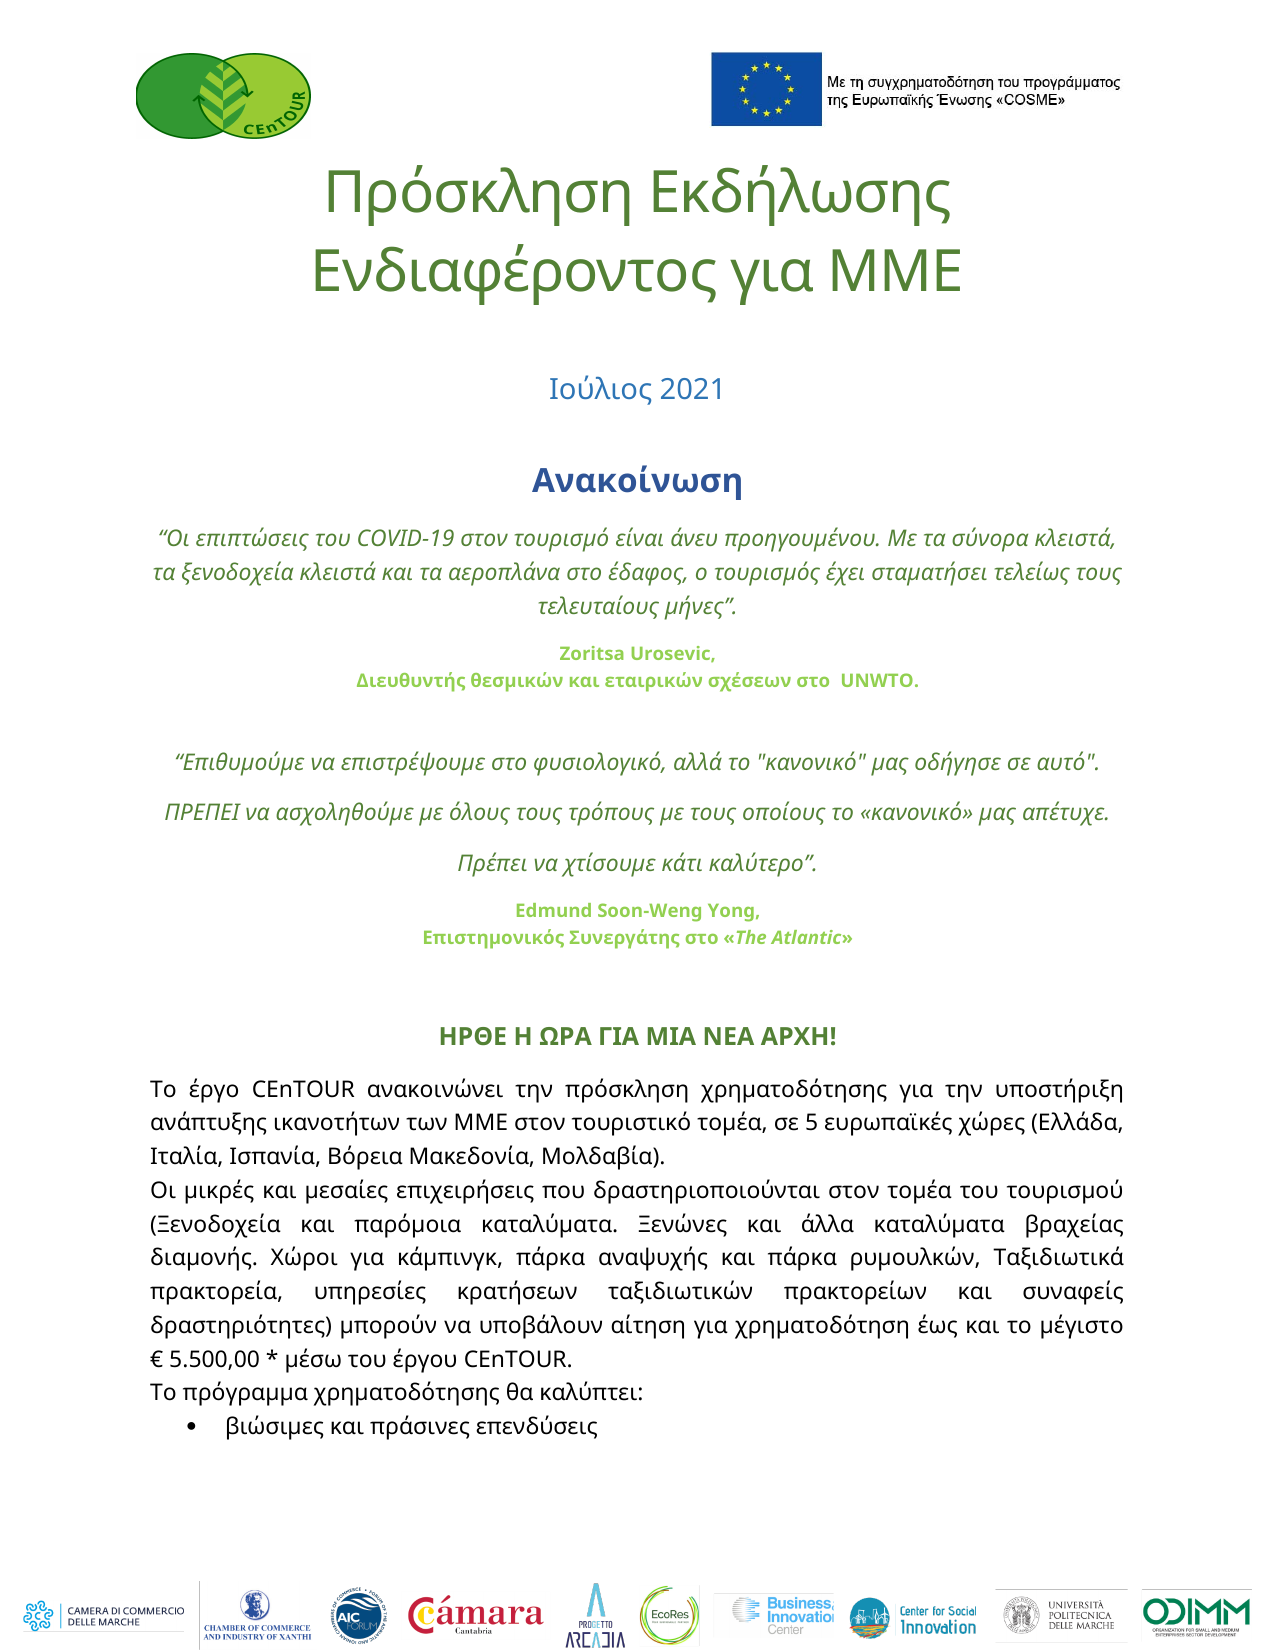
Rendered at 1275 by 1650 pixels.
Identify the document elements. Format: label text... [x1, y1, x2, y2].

text Το πρόγραμμα χρηματοδότησης θα καλύπτει: [150, 1376, 1125, 1407]
text Edmund Soon-Weng Yong, Επιστημονικός Συνεργάτης στο «The Atlantic» [150, 897, 1125, 950]
text Ανακοίνωση [150, 457, 1125, 502]
text ΠΡΕΠΕΙ να ασχοληθούμε με όλους τους τρόπους με τους οποίους το «κανονικό» μας απέτυχε. [150, 796, 1125, 827]
text “Επιθυμούμε να επιστρέψουμε στο φυσιολογικό, αλλά το "κανονικό" μας οδήγησε σε αυτό". [150, 712, 1125, 777]
text Ιούλιος 2021 [150, 368, 1125, 408]
text “Οι επιπτώσεις του COVID-19 στον τουρισμό είναι άνευ προηγουμένου. Με τα σύνορα κλειστά, τα ξενοδοχεία κλειστά και τα αεροπλάνα στο έδαφος, ο τουρισμός έχει σταματήσει τελείως τους τελευταίους μήνες”. [150, 522, 1125, 621]
title Πρόσκληση Εκδήλωσης Ενδιαφέροντος για ΜΜΕ [150, 150, 1125, 309]
text Οι μικρές και μεσαίες επιχειρήσεις που δραστηριοποιούνται στον τομέα του τουρισμού (Ξενοδοχεία και παρόμοια καταλύματα. Ξενώνες και άλλα καταλύματα βραχείας διαμονής. Χώροι για κάμπινγκ, πάρκα αναψυχής και πάρκα ρυμουλκών, Ταξιδιωτικά πρακτορεία, υπηρεσίες κρατήσεων ταξιδιωτικών πρακτορείων και συναφείς δραστηριότητες) μπορούν να υποβάλουν αίτηση για χρηματοδότηση έως και το μέγιστο € 5.500,00 * μέσω του έργου CEnTOUR. [150, 1174, 1125, 1374]
text Zoritsa Urosevic, Διευθυντής θεσμικών και εταιρικών σχέσεων στο UNWTO. [150, 640, 1125, 693]
picture [136, 53, 311, 139]
picture [23, 1581, 1252, 1650]
picture [709, 50, 1124, 128]
text ΗΡΘΕ Η ΩΡΑ ΓΙΑ ΜΙΑ ΝΕΑ ΑΡΧΗ! [150, 1019, 1125, 1053]
text Το έργο CEnTOUR ανακοινώνει την πρόσκληση χρηματοδότησης για την υποστήριξη ανάπτυξης ικανοτήτων των ΜΜΕ στον τουριστικό τομέα, σε 5 ευρωπαϊκές χώρες (Ελλάδα, Ιταλία, Ισπανία, Βόρεια Μακεδονία, Μολδαβία). [150, 1072, 1125, 1171]
list βιώσιμες και πράσινες επενδύσεις [187, 1410, 1125, 1441]
text Πρέπει να χτίσουμε κάτι καλύτερο”. [150, 847, 1125, 878]
